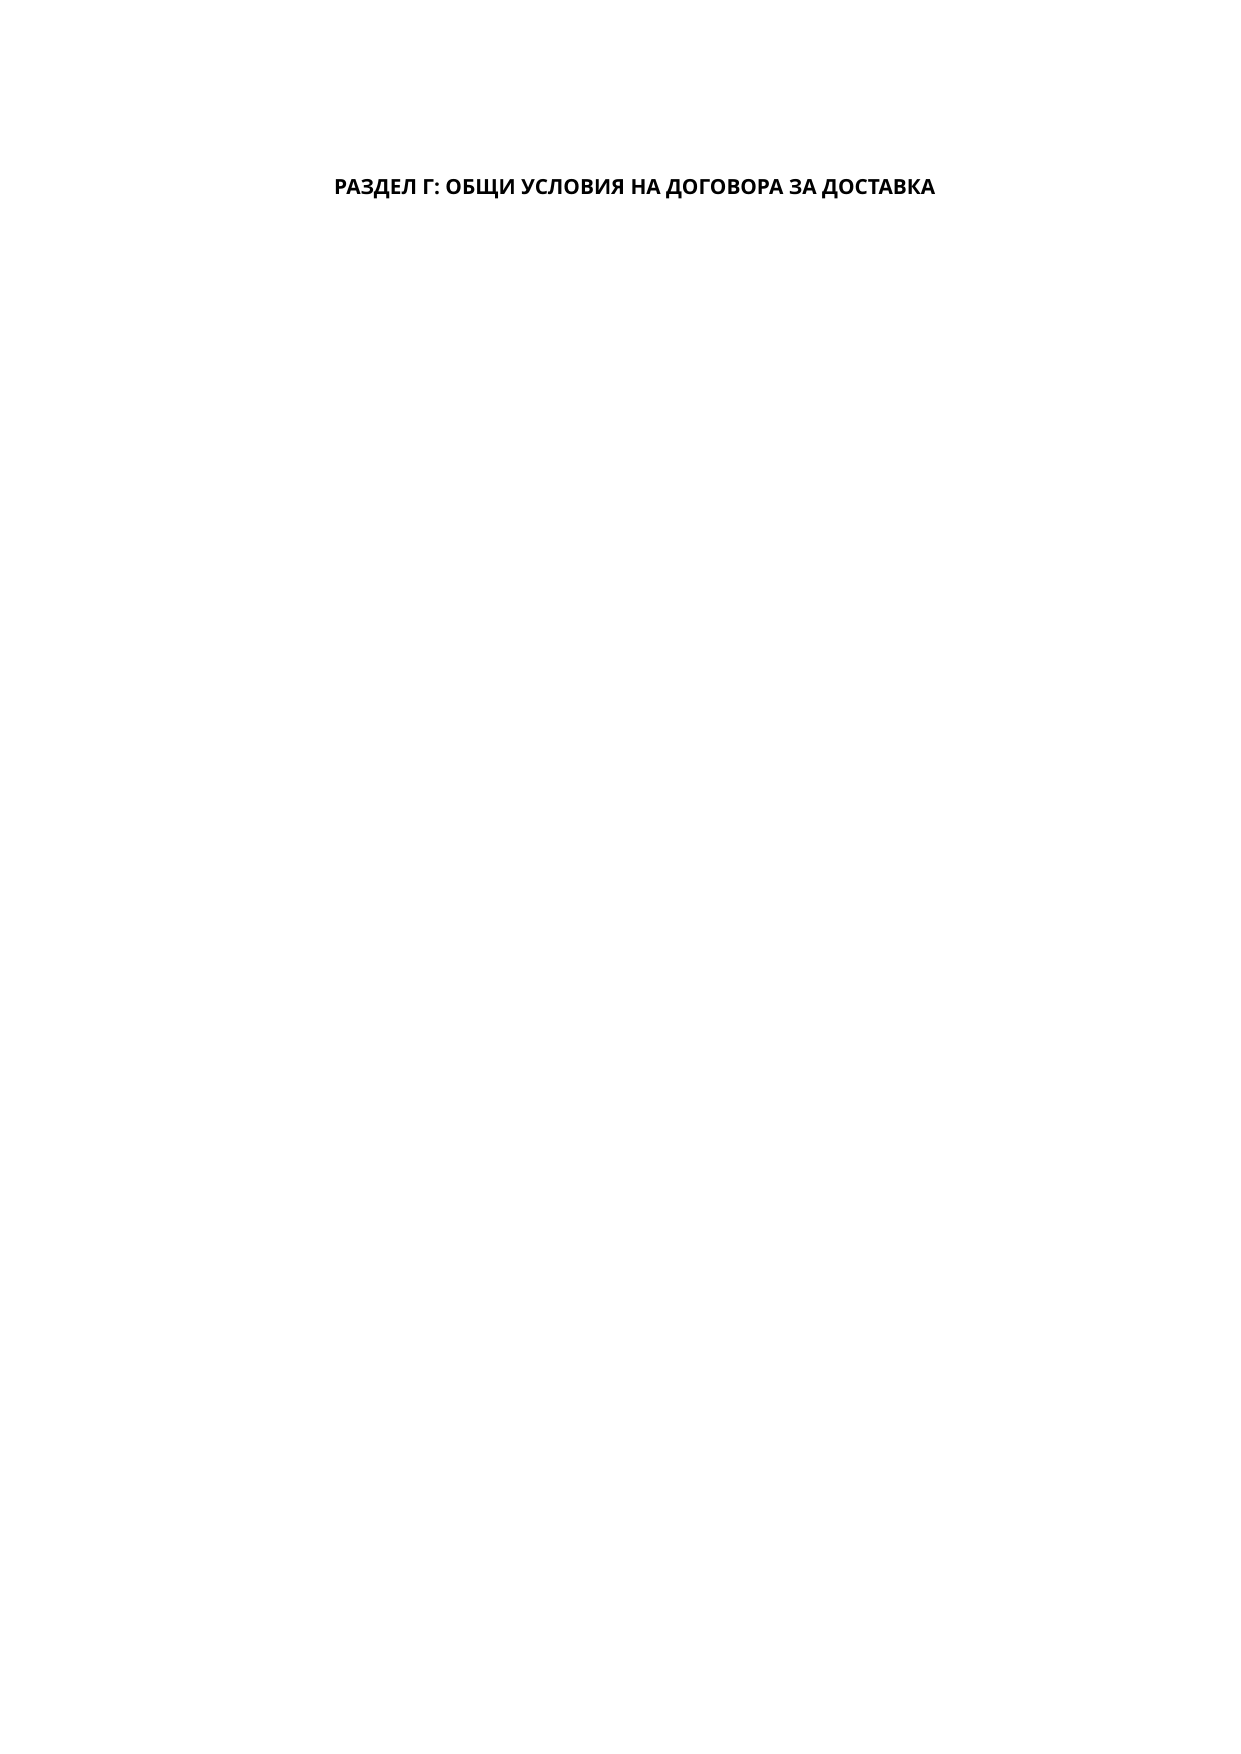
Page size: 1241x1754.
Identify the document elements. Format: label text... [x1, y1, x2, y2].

text РАЗДЕЛ Г: ОБЩИ УСЛОВИЯ НА ДОГОВОРА ЗА ДОСТАВКА [147, 172, 1122, 201]
